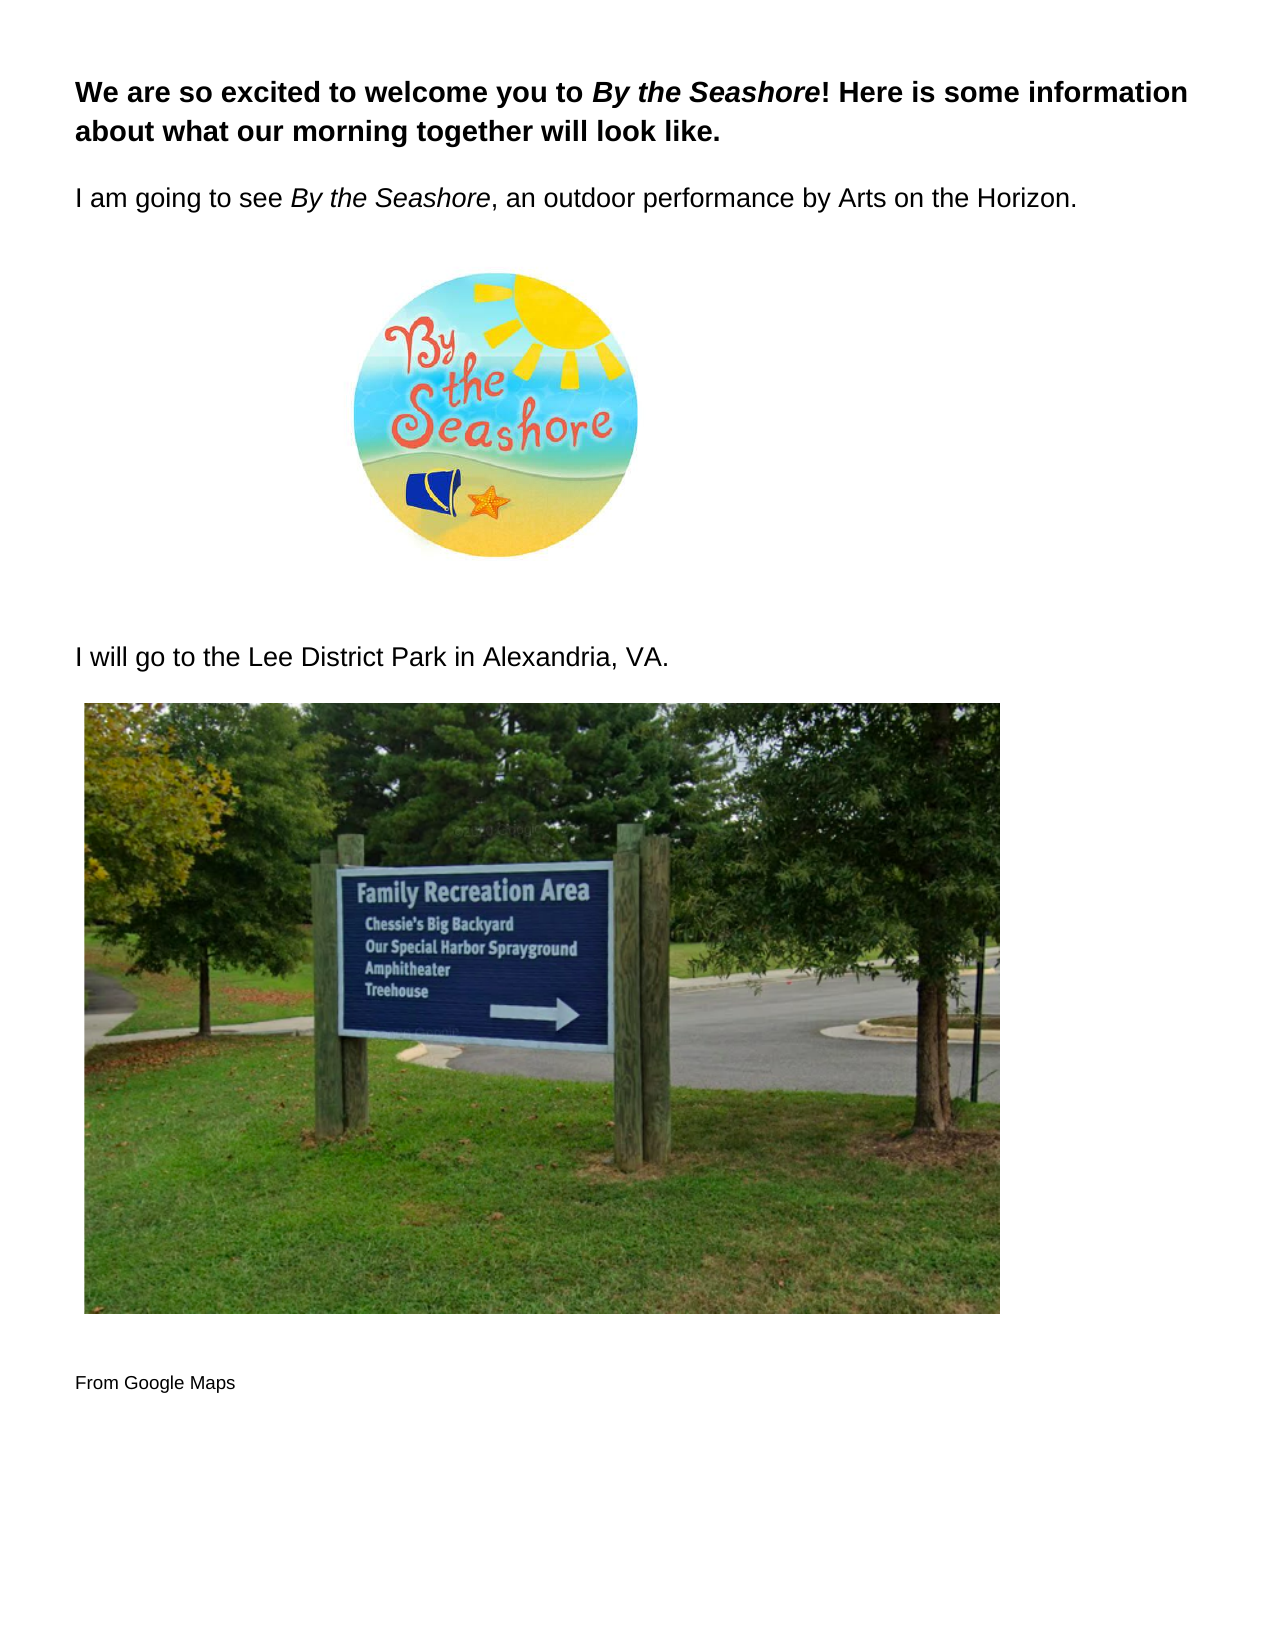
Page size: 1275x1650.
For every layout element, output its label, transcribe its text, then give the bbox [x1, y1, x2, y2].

text We are so excited to welcome you to By the Seashore! Here is some information about what our morning together will look like. [75, 75, 1200, 147]
picture [331, 254, 653, 576]
text From Google Maps [75, 1371, 1200, 1393]
text I will go to the Lee District Park in Alexandria, VA. [75, 641, 1200, 672]
text I am going to see By the Seashore, an outdoor performance by Arts on the Horizon. [75, 182, 1200, 213]
picture [84, 703, 1000, 1314]
